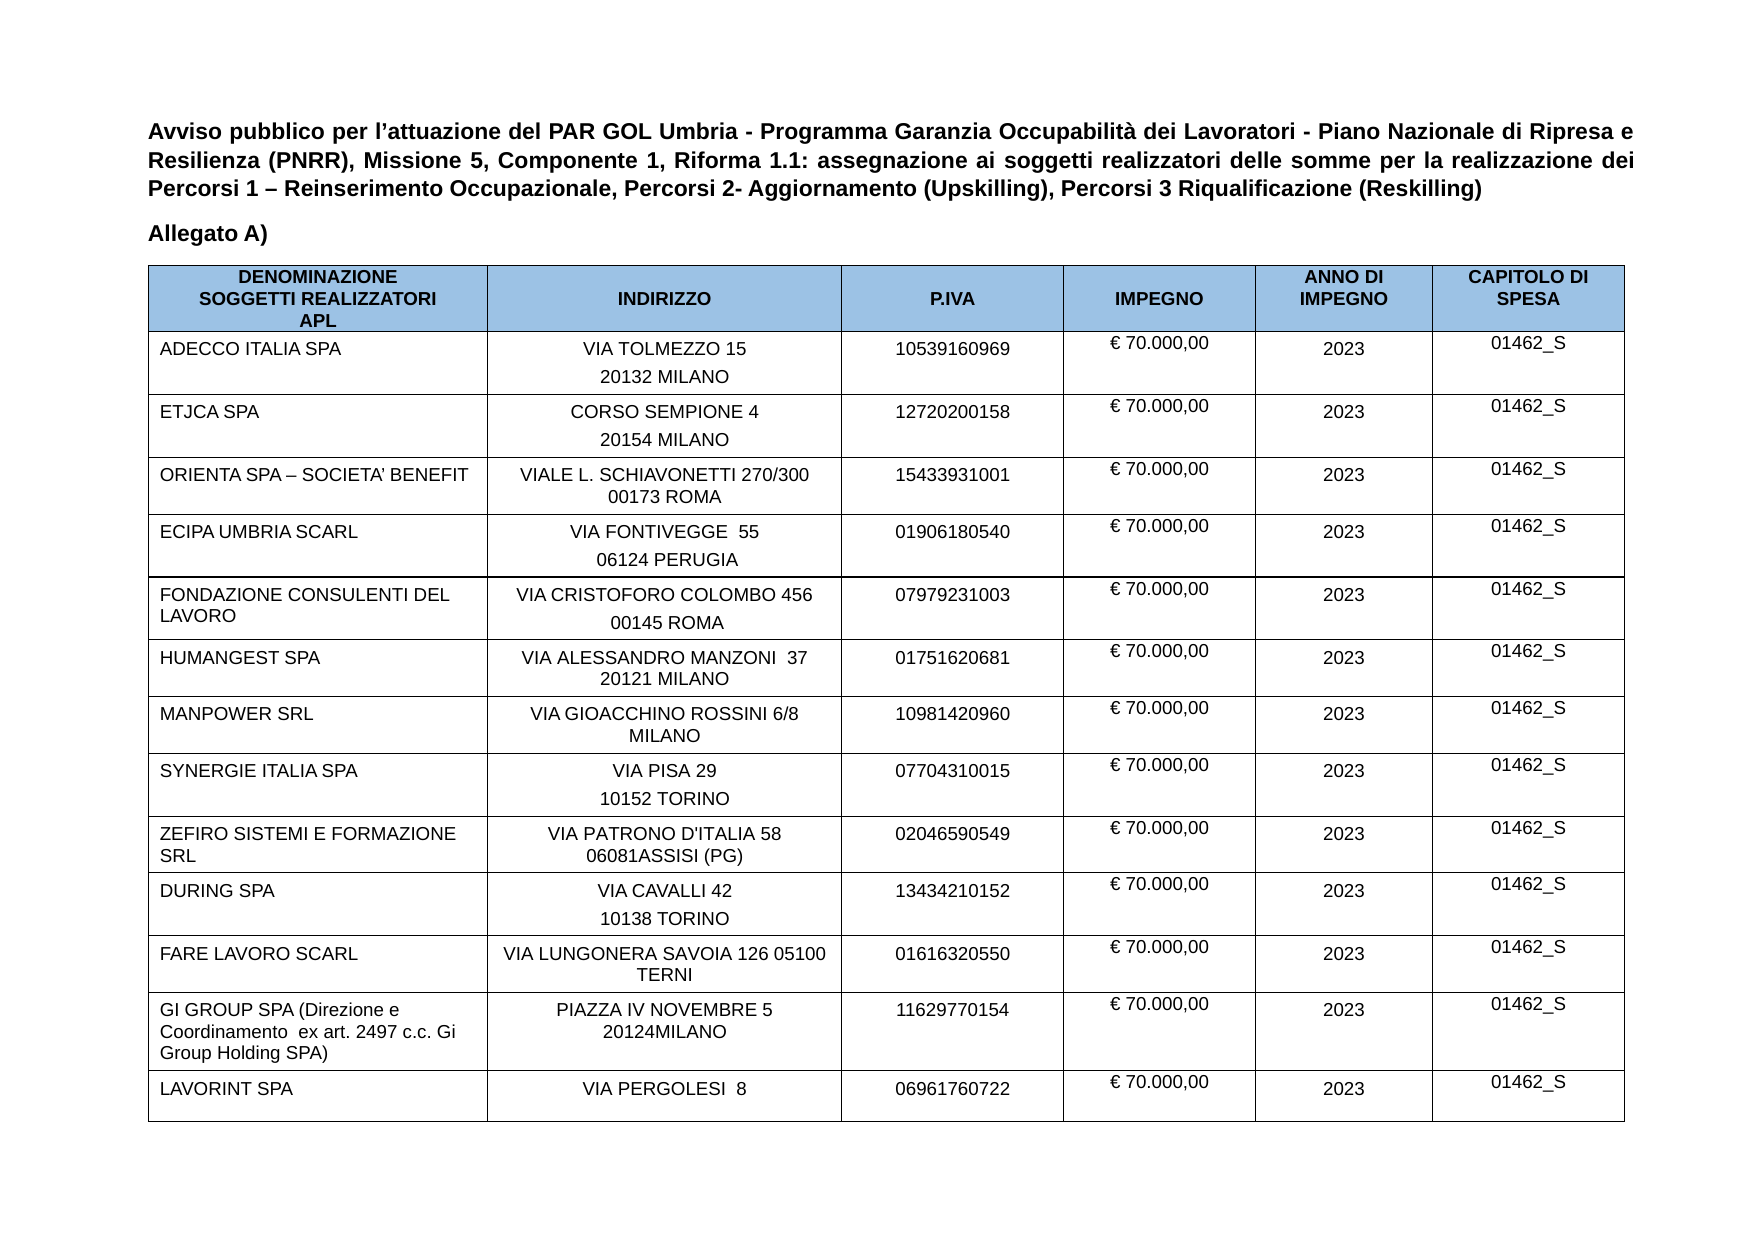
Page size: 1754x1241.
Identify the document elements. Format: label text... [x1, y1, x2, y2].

table_cell 2023 [1256, 332, 1432, 394]
table_header IMPEGNO [1064, 266, 1255, 331]
table_cell HUMANGEST SPA [149, 640, 487, 696]
table_cell VIA ALESSANDRO MANZONI 37 20121 MILANO [488, 640, 841, 696]
table_cell 01462_S [1433, 578, 1624, 639]
table_cell 01462_S [1433, 1071, 1624, 1121]
table_cell 2023 [1256, 458, 1432, 513]
table_cell 2023 [1256, 395, 1432, 457]
table_cell 01906180540 [842, 515, 1063, 576]
table_cell FONDAZIONE CONSULENTI DEL LAVORO [149, 578, 487, 639]
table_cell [488, 1071, 841, 1121]
table_cell VIA PATRONO D'ITALIA 58 06081ASSISI (PG) [488, 817, 841, 872]
text Avviso pubblico per l’attuazione del PAR GOL Umbria - Programma Garanzia Occupabilità dei Lavoratori - Piano Nazionale di Ripresa e Resilienza (PNRR), Missione 5, Componente 1, Riforma 1.1: assegnazione ai soggetti realizzatori delle somme per la realizzazione dei Percorsi 1 – Reinserimento Occupazionale, Percorsi 2- Aggiornamento (Upskilling), Percorsi 3 Riqualificazione (Reskilling) [148, 118, 1636, 201]
table_cell € 70.000,00 [1064, 993, 1255, 1070]
table_cell 2023 [1256, 936, 1432, 992]
table_cell 11629770154 [842, 993, 1063, 1070]
table_cell MANPOWER SRL [149, 697, 487, 753]
table_cell SYNERGIE ITALIA SPA [149, 754, 487, 816]
table_cell 15433931001 [842, 458, 1063, 513]
table_cell 01462_S [1433, 332, 1624, 394]
table_cell VIA PISA 29 10152 TORINO [488, 754, 841, 816]
table_cell 2023 [1256, 754, 1432, 816]
table_header DENOMINAZIONE SOGGETTI REALIZZATORI APL [149, 266, 487, 331]
table_cell 12720200158 [842, 395, 1063, 457]
table_cell GI GROUP SPA (Direzione e Coordinamento ex art. 2497 c.c. Gi Group Holding SPA) [149, 993, 487, 1070]
table_cell € 70.000,00 [1064, 515, 1255, 576]
table_cell DURING SPA [149, 873, 487, 935]
table_cell 01462_S [1433, 395, 1624, 457]
table_cell € 70.000,00 [1064, 332, 1255, 394]
table_cell VIA CAVALLI 42 10138 TORINO [488, 873, 841, 935]
table_cell 01462_S [1433, 754, 1624, 816]
table_cell VIA LUNGONERA SAVOIA 126 05100 TERNI [488, 936, 841, 992]
table_cell 01462_S [1433, 640, 1624, 696]
table_cell € 70.000,00 [1064, 395, 1255, 457]
table_cell 2023 [1256, 697, 1432, 753]
table_cell ZEFIRO SISTEMI E FORMAZIONE SRL [149, 817, 487, 872]
table_cell VIA TOLMEZZO 15 20132 MILANO [488, 332, 841, 394]
table_cell VIA GIOACCHINO ROSSINI 6/8 MILANO [488, 697, 841, 753]
table_cell 2023 [1256, 873, 1432, 935]
table_cell 01462_S [1433, 993, 1624, 1070]
table_cell 07704310015 [842, 754, 1063, 816]
table_header INDIRIZZO [488, 266, 841, 331]
table_header CAPITOLO DI SPESA [1433, 266, 1624, 331]
text Allegato A) [148, 220, 1636, 246]
table_cell € 70.000,00 [1064, 458, 1255, 513]
table_header P.IVA [842, 266, 1063, 331]
table_cell 13434210152 [842, 873, 1063, 935]
table_cell FARE LAVORO SCARL [149, 936, 487, 992]
table_cell CORSO SEMPIONE 4 20154 MILANO [488, 395, 841, 457]
table_cell € 70.000,00 [1064, 754, 1255, 816]
table_cell 01462_S [1433, 458, 1624, 513]
table_cell 2023 [1256, 993, 1432, 1070]
table_cell 2023 [1256, 640, 1432, 696]
table_cell 01751620681 [842, 640, 1063, 696]
table_cell ECIPA UMBRIA SCARL [149, 515, 487, 576]
table_cell ETJCA SPA [149, 395, 487, 457]
table_header ANNO DI IMPEGNO [1256, 266, 1432, 331]
table_cell 10539160969 [842, 332, 1063, 394]
table_cell 2023 [1256, 515, 1432, 576]
table_cell VIA FONTIVEGGE 55 06124 PERUGIA [488, 515, 841, 576]
table_cell LAVORINT SPA [149, 1071, 487, 1121]
table_cell 07979231003 [842, 578, 1063, 639]
table_cell 01462_S [1433, 936, 1624, 992]
table_cell € 70.000,00 [1064, 697, 1255, 753]
table_cell ORIENTA SPA – SOCIETA’ BENEFIT [149, 458, 487, 513]
table_cell 01462_S [1433, 697, 1624, 753]
table_cell 10981420960 [842, 697, 1063, 753]
table_cell VIA CRISTOFORO COLOMBO 456 00145 ROMA [488, 578, 841, 639]
table_cell 01462_S [1433, 817, 1624, 872]
table_cell 06961760722 [842, 1071, 1063, 1121]
table_cell VIALE L. SCHIAVONETTI 270/300 00173 ROMA [488, 458, 841, 513]
table_cell 01462_S [1433, 515, 1624, 576]
table_cell € 70.000,00 [1064, 578, 1255, 639]
table_cell 2023 [1256, 817, 1432, 872]
table_cell € 70.000,00 [1064, 817, 1255, 872]
table_cell 2023 [1256, 578, 1432, 639]
table_cell € 70.000,00 [1064, 640, 1255, 696]
table_cell 2023 [1256, 1071, 1432, 1121]
table_cell € 70.000,00 [1064, 936, 1255, 992]
table_cell € 70.000,00 [1064, 1071, 1255, 1121]
table_cell 02046590549 [842, 817, 1063, 872]
table_cell 01462_S [1433, 873, 1624, 935]
table_cell PIAZZA IV NOVEMBRE 5 20124MILANO [488, 993, 841, 1070]
table_cell 01616320550 [842, 936, 1063, 992]
table_cell € 70.000,00 [1064, 873, 1255, 935]
table_cell ADECCO ITALIA SPA [149, 332, 487, 394]
